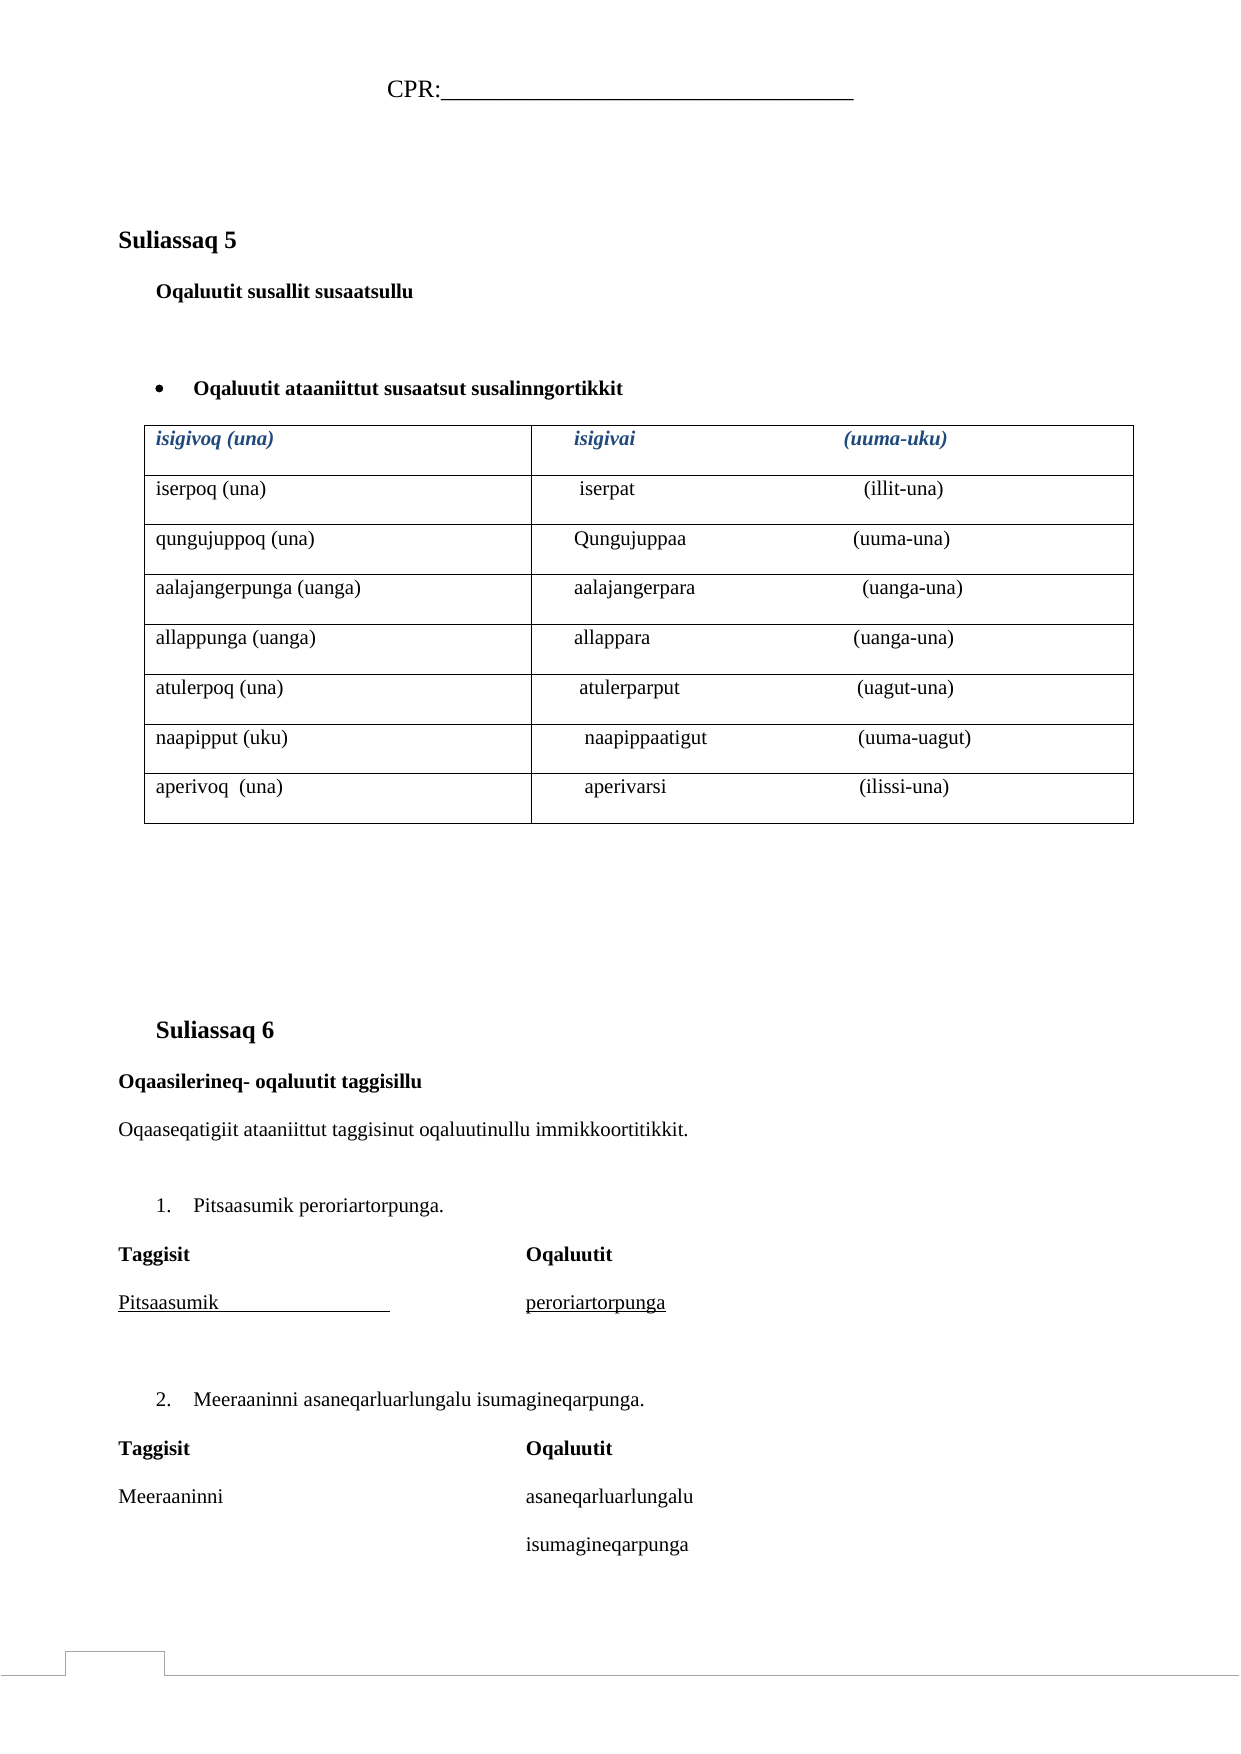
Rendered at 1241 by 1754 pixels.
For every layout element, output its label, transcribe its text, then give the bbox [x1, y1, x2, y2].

text isumagineqarpunga [390, 1532, 1122, 1556]
text Suliassaq 6 [156, 1015, 1122, 1044]
list Pitsaasumik peroriartorpunga. [156, 1193, 1122, 1217]
table_cell allappara (uanga-una) [532, 625, 1133, 674]
text Taggisit Oqaluutit [118, 1435, 1122, 1459]
table_cell iserpoq (una) [145, 476, 531, 524]
text Oqaaseqatigiit ataaniittut taggisinut oqaluutinullu immikkoortitikkit. [118, 1117, 1122, 1141]
table_cell aperivarsi (ilissi-una) [532, 774, 1133, 823]
list Oqaluutit ataaniittut susaatsut susalinngortikkit [156, 376, 1122, 400]
list Meeraaninni asaneqarluarlungalu isumagineqarpunga. [156, 1387, 1122, 1411]
table_cell atulerparput (uagut-una) [532, 675, 1133, 723]
table_cell aalajangerpara (uanga-una) [532, 575, 1133, 624]
table_cell qungujuppoq (una) [145, 525, 531, 574]
table_header isigivoq (una) [145, 426, 531, 474]
table_cell Qungujuppaa (uuma-una) [532, 525, 1133, 574]
text Taggisit Oqaluutit [118, 1242, 1122, 1266]
table_cell aalajangerpunga (uanga) [145, 575, 531, 624]
text Suliassaq 5 [118, 226, 1122, 254]
text Meeraaninni asaneqarluarlungalu [118, 1484, 1122, 1508]
table_cell naapipput (uku) [145, 725, 531, 773]
table_header isigivai (uuma-uku) [532, 426, 1133, 474]
table_cell iserpat (illit-una) [532, 476, 1133, 524]
text Oqaluutit susallit susaatsullu [156, 279, 1122, 303]
table_cell atulerpoq (una) [145, 675, 531, 723]
text Oqaasilerineq- oqaluutit taggisillu [118, 1069, 1122, 1093]
table_cell aperivoq (una) [145, 774, 531, 823]
table_cell allappunga (uanga) [145, 625, 531, 674]
table_cell naapippaatigut (uuma-uagut) [532, 725, 1133, 773]
text Pitsaasumik peroriartorpunga [118, 1290, 1122, 1314]
